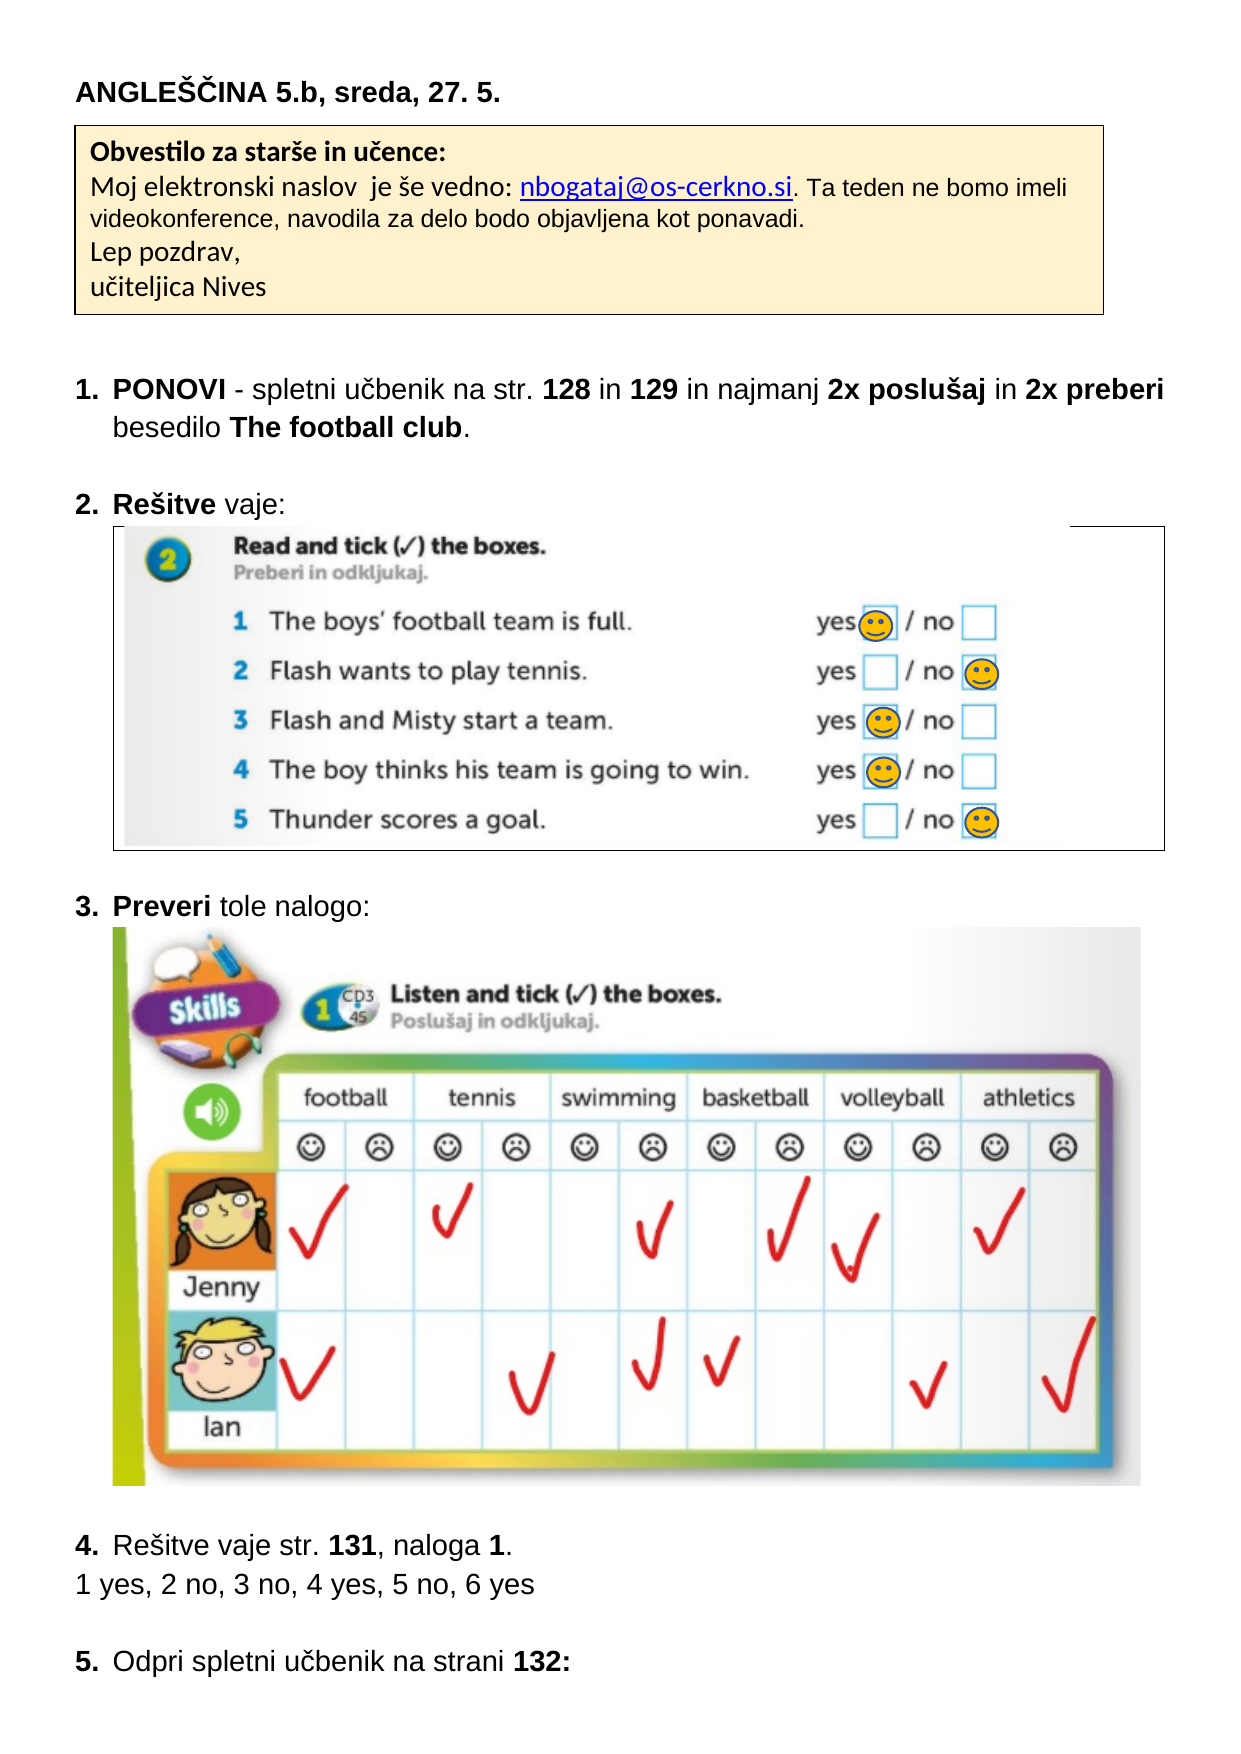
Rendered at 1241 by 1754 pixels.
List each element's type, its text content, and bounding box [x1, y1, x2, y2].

list Odpri spletni učbenik na strani 132: [75, 1644, 1165, 1677]
list Rešitve vaje str. 131, naloga 1. [75, 1528, 1165, 1562]
text 1 yes, 2 no, 3 no, 4 yes, 5 no, 6 yes [75, 1567, 1165, 1600]
list PONOVI - spletni učbenik na str. 128 in 129 in najmanj 2x poslušaj in 2x preberi besedilo The football club. [75, 372, 1165, 444]
list Preveri tole nalogo: [75, 889, 1165, 923]
list Rešitve vaje: [75, 487, 1165, 521]
picture [112, 927, 1141, 1486]
text ANGLEŠČINA 5.b, sreda, 27. 5. [75, 75, 1165, 108]
table_header [114, 527, 1164, 849]
